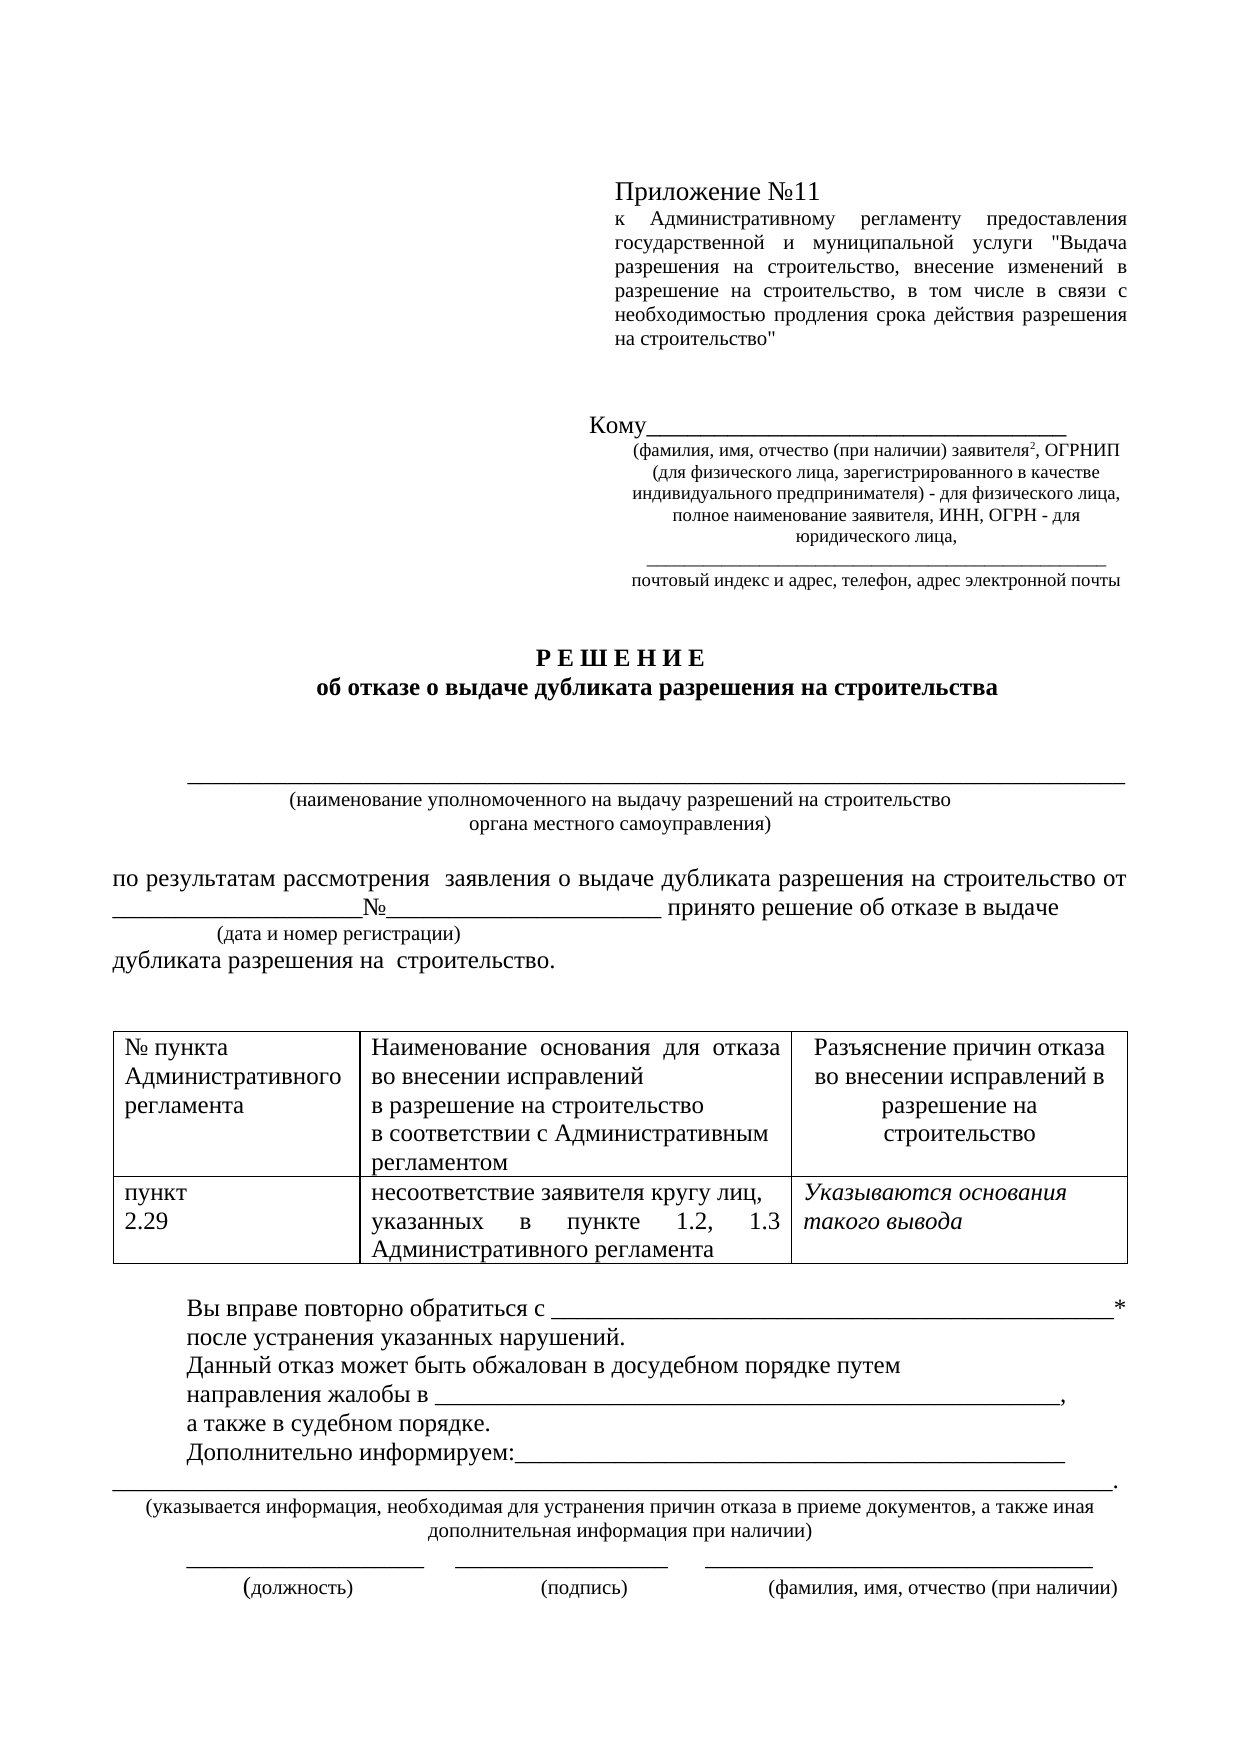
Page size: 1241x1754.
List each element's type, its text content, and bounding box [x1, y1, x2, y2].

text Вы вправе повторно обратиться с _____________________________________________* [112, 1293, 1128, 1322]
text (фамилия, имя, отчество (при наличии) заявителя2, ОГРНИП (для физического лица, зарегистрированного в качестве индивидуального предпринимателя) - для физического лица, полное наименование заявителя, ИНН, ОГРН - для юридического лица, [625, 439, 1128, 547]
text а также в судебном порядке. [112, 1408, 1128, 1437]
text (должность) (подпись) (фамилия, имя, отчество (при наличии) [112, 1571, 1128, 1600]
text Кому_______________________________ [589, 408, 1128, 439]
text Данный отказ может быть обжалован в досудебном порядке путем [112, 1351, 1128, 1379]
text почтовый индекс и адрес, телефон, адрес электронной почты [625, 568, 1128, 590]
text (наименование уполномоченного на выдачу разрешений на строительство [112, 787, 1128, 811]
text к Административному регламенту предоставления государственной и муниципальной услуги "Выдача разрешения на строительство, внесение изменений в разрешение на строительство, в том числе в связи с необходимостью продления срока действия разрешения на строительство" [614, 206, 1128, 350]
text ___________________ _________________ _______________________________ [112, 1542, 1128, 1571]
text об отказе о выдаче дубликата разрешения на строительства [112, 672, 1128, 700]
text дубликата разрешения на строительство. [112, 945, 1128, 974]
table_header № пункта Административного регламента [114, 1032, 359, 1176]
table_header Разъяснение причин отказа во внесении исправлений в разрешение на строительство [792, 1032, 1127, 1176]
text после устранения указанных нарушений. [112, 1322, 1128, 1351]
table_cell Указываются основания такого вывода [792, 1177, 1127, 1263]
table_header Наименование основания для отказа во внесении исправлений в разрешение на строительство в соответствии с Административным регламентом [361, 1032, 791, 1176]
table_cell несоответствие заявителя кругу лиц, указанных в пункте 1.2, 1.3 Административного регламента [361, 1177, 791, 1263]
text ________________________________________________________________________________. [112, 1466, 1128, 1494]
text направления жалобы в __________________________________________________, [112, 1379, 1128, 1408]
text (дата и номер регистрации) [112, 921, 1128, 945]
text органа местного самоуправления) [112, 811, 1128, 835]
text по результатам рассмотрения заявления о выдаче дубликата разрешения на строительство от ____________________№______________________ принято решение об отказе в выдаче [112, 863, 1128, 921]
text ___________________________________________________________________________ [112, 758, 1128, 787]
text Приложение №11 [614, 175, 1128, 206]
text Дополнительно информируем:____________________________________________ [112, 1437, 1128, 1466]
table_cell пункт 2.29 [114, 1177, 359, 1263]
text _________________________________________________ [625, 547, 1128, 568]
text Р Е Ш Е Н И Е [112, 643, 1128, 672]
text (указывается информация, необходимая для устранения причин отказа в приеме документов, а также иная дополнительная информация при наличии) [112, 1494, 1128, 1542]
